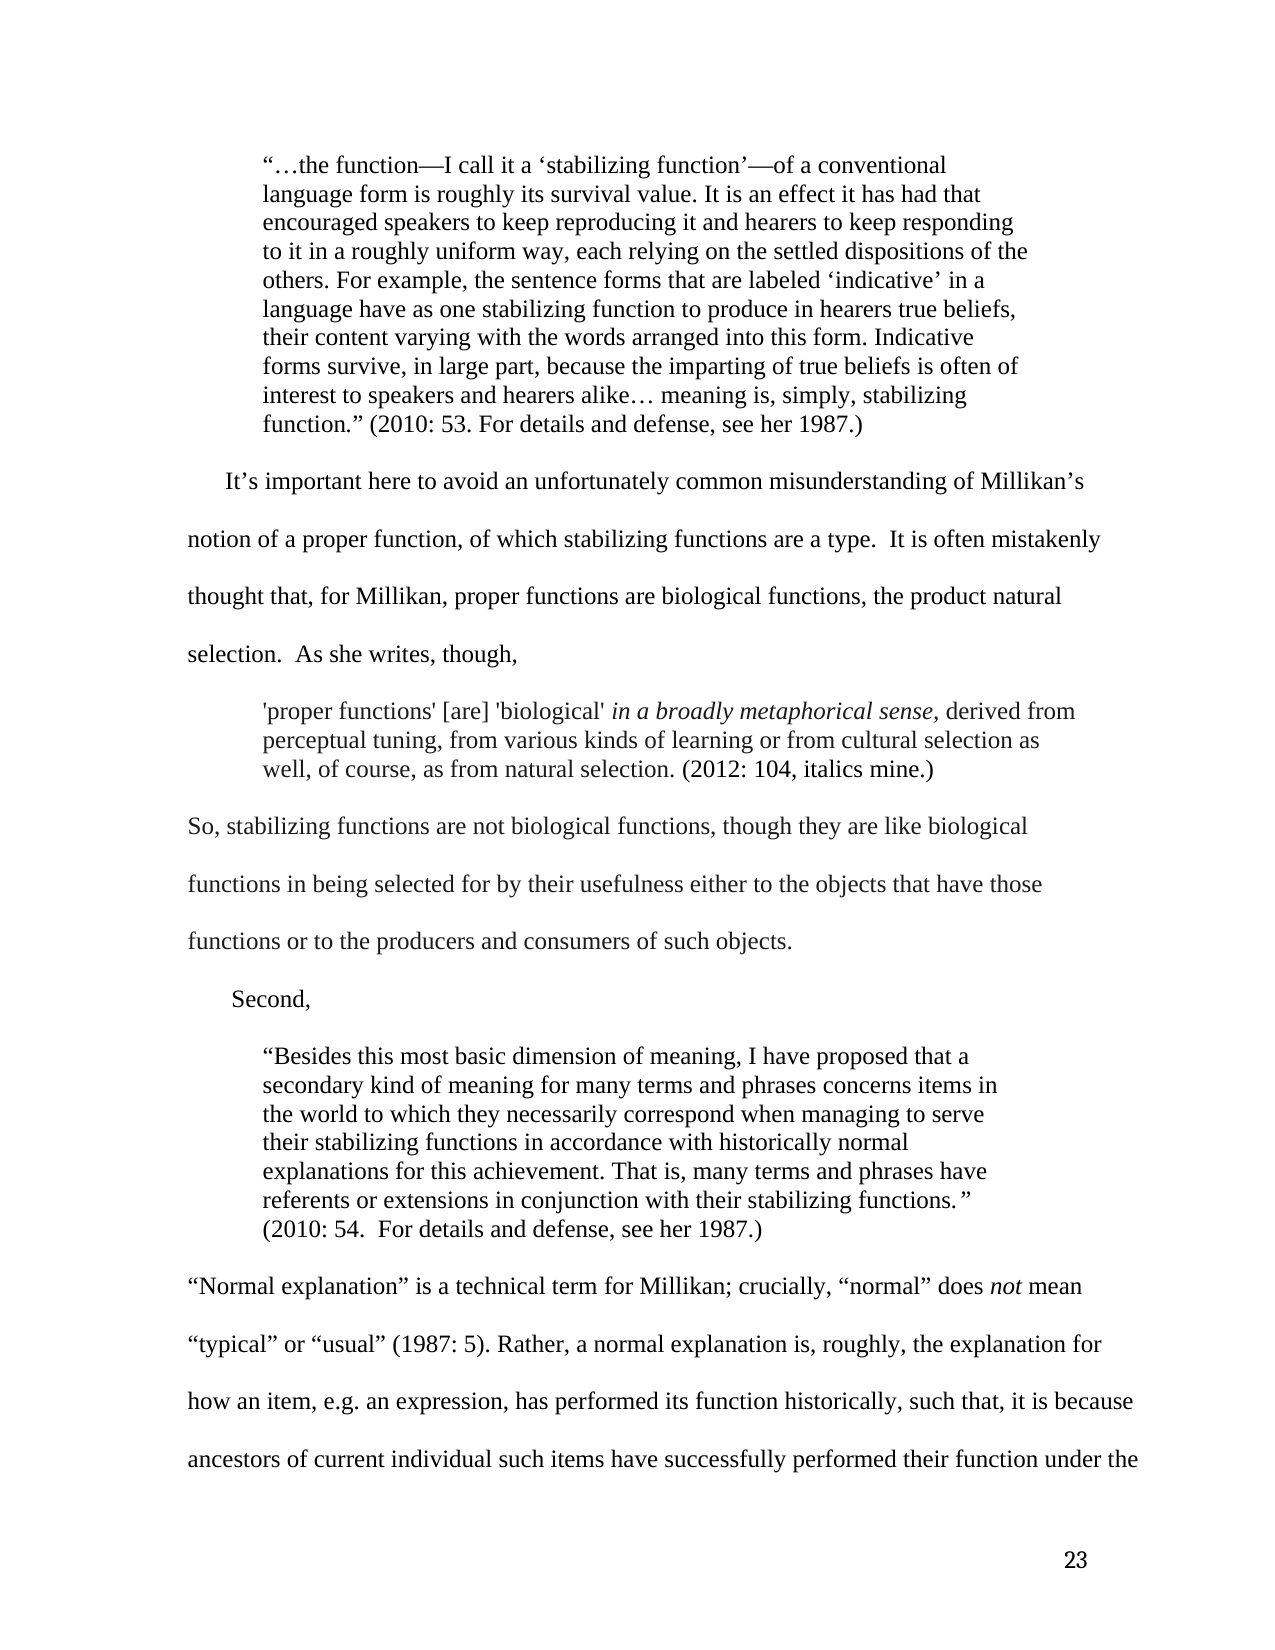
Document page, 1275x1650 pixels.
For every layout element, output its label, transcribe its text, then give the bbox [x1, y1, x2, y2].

text 'proper functions' [are] 'biological' in a broadly metaphorical sense, derived from perceptual tuning, from various kinds of learning or from cultural selection as well, of course, as from natural selection. (2012: 104, italics mine.) [262, 696, 1087, 782]
text So, stabilizing functions are not biological functions, though they are like biological functions in being selected for by their usefulness either to the objects that have those functions or to the producers and consumers of such objects. [187, 811, 1087, 955]
text It’s important here to avoid an unfortunately common misunderstanding of Millikan’s notion of a proper function, of which stabilizing functions are a type. It is often mistakenly thought that, for Millikan, proper functions are biological functions, the product natural selection. As she writes, though, [187, 466, 1144, 667]
text Second, [187, 984, 1031, 1012]
text “…the function—I call it a ‘stabilizing function’—of a conventional language form is roughly its survival value. It is an effect it has had that encouraged speakers to keep reproducing it and hearers to keep responding to it in a roughly uniform way, each relying on the settled dispositions of the others. For example, the sentence forms that are labeled ‘indicative’ in a language have as one stabilizing function to produce in hearers true beliefs, their content varying with the words arranged into this form. Indicative forms survive, in large part, because the imparting of true beliefs is often of interest to speakers and hearers alike… meaning is, simply, stabilizing function.” (2010: 53. For details and defense, see her 1987.) [262, 150, 1031, 437]
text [187, 1271, 1144, 1472]
text “Besides this most basic dimension of meaning, I have proposed that a secondary kind of meaning for many terms and phrases concerns items in the world to which they necessarily correspond when managing to serve their stabilizing functions in accordance with historically normal explanations for this achievement. That is, many terms and phrases have referents or extensions in conjunction with their stabilizing functions.” (2010: 54. For details and defense, see her 1987.) [262, 1041, 1031, 1242]
